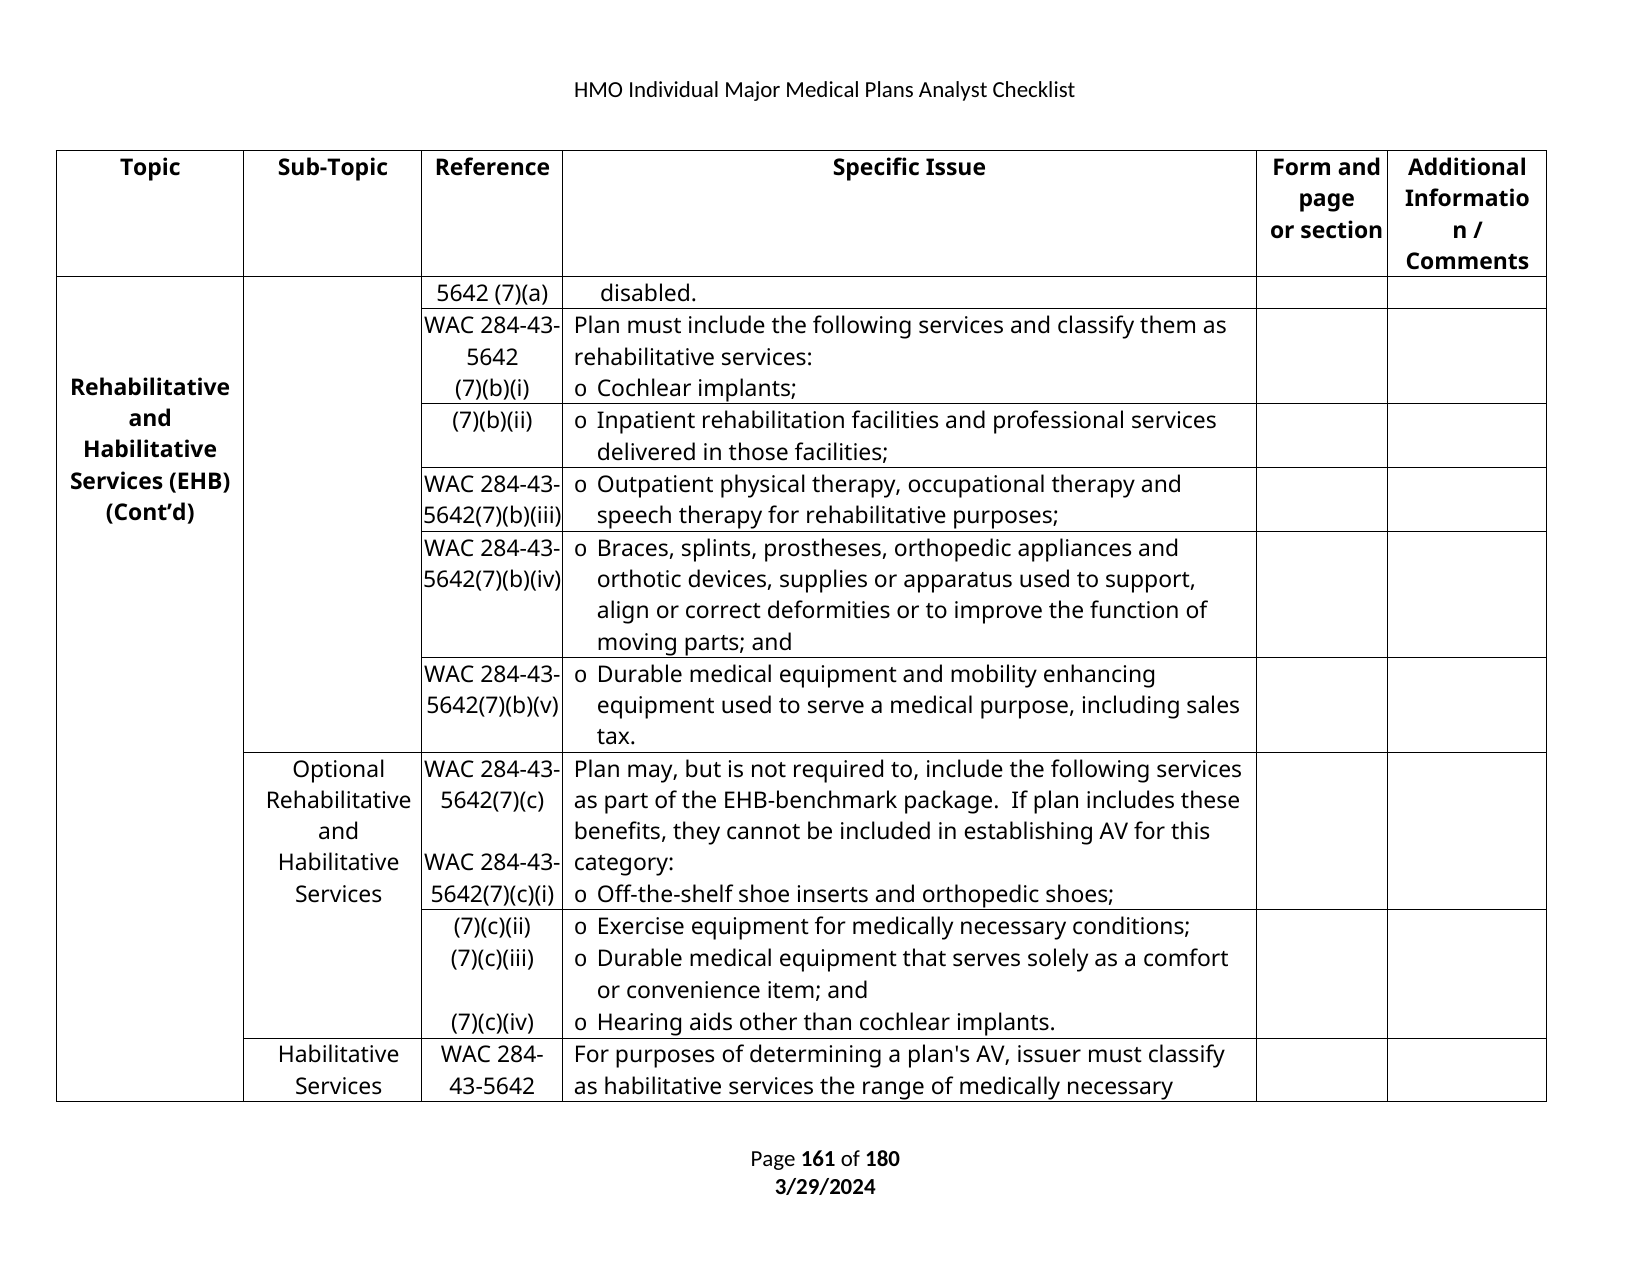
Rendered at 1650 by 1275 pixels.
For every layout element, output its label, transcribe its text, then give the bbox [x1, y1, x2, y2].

table_header Sub-Topic [244, 151, 421, 276]
table_header Form and page or section [1257, 151, 1387, 276]
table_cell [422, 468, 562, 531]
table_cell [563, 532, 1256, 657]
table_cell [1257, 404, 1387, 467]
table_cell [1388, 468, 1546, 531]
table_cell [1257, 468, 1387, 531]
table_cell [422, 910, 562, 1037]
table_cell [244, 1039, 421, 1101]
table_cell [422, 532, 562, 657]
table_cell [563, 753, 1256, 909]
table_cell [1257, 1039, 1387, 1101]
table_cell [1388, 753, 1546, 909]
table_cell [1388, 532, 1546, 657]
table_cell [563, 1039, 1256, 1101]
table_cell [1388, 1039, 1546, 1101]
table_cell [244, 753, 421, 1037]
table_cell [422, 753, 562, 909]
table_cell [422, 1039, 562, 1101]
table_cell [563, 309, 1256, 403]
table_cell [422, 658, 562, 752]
table_header Reference [422, 151, 562, 276]
table_header Additional Information / Comments [1388, 151, 1546, 276]
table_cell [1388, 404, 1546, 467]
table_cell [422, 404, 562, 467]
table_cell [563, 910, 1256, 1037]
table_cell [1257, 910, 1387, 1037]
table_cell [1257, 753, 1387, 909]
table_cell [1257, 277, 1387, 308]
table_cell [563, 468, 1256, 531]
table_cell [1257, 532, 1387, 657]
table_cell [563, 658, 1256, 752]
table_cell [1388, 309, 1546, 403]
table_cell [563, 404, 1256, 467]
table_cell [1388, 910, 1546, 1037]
table_header Topic [57, 151, 243, 276]
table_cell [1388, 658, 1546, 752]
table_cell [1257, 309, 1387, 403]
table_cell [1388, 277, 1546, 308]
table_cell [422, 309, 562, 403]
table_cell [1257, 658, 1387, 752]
table_header Specific Issue [563, 151, 1256, 276]
